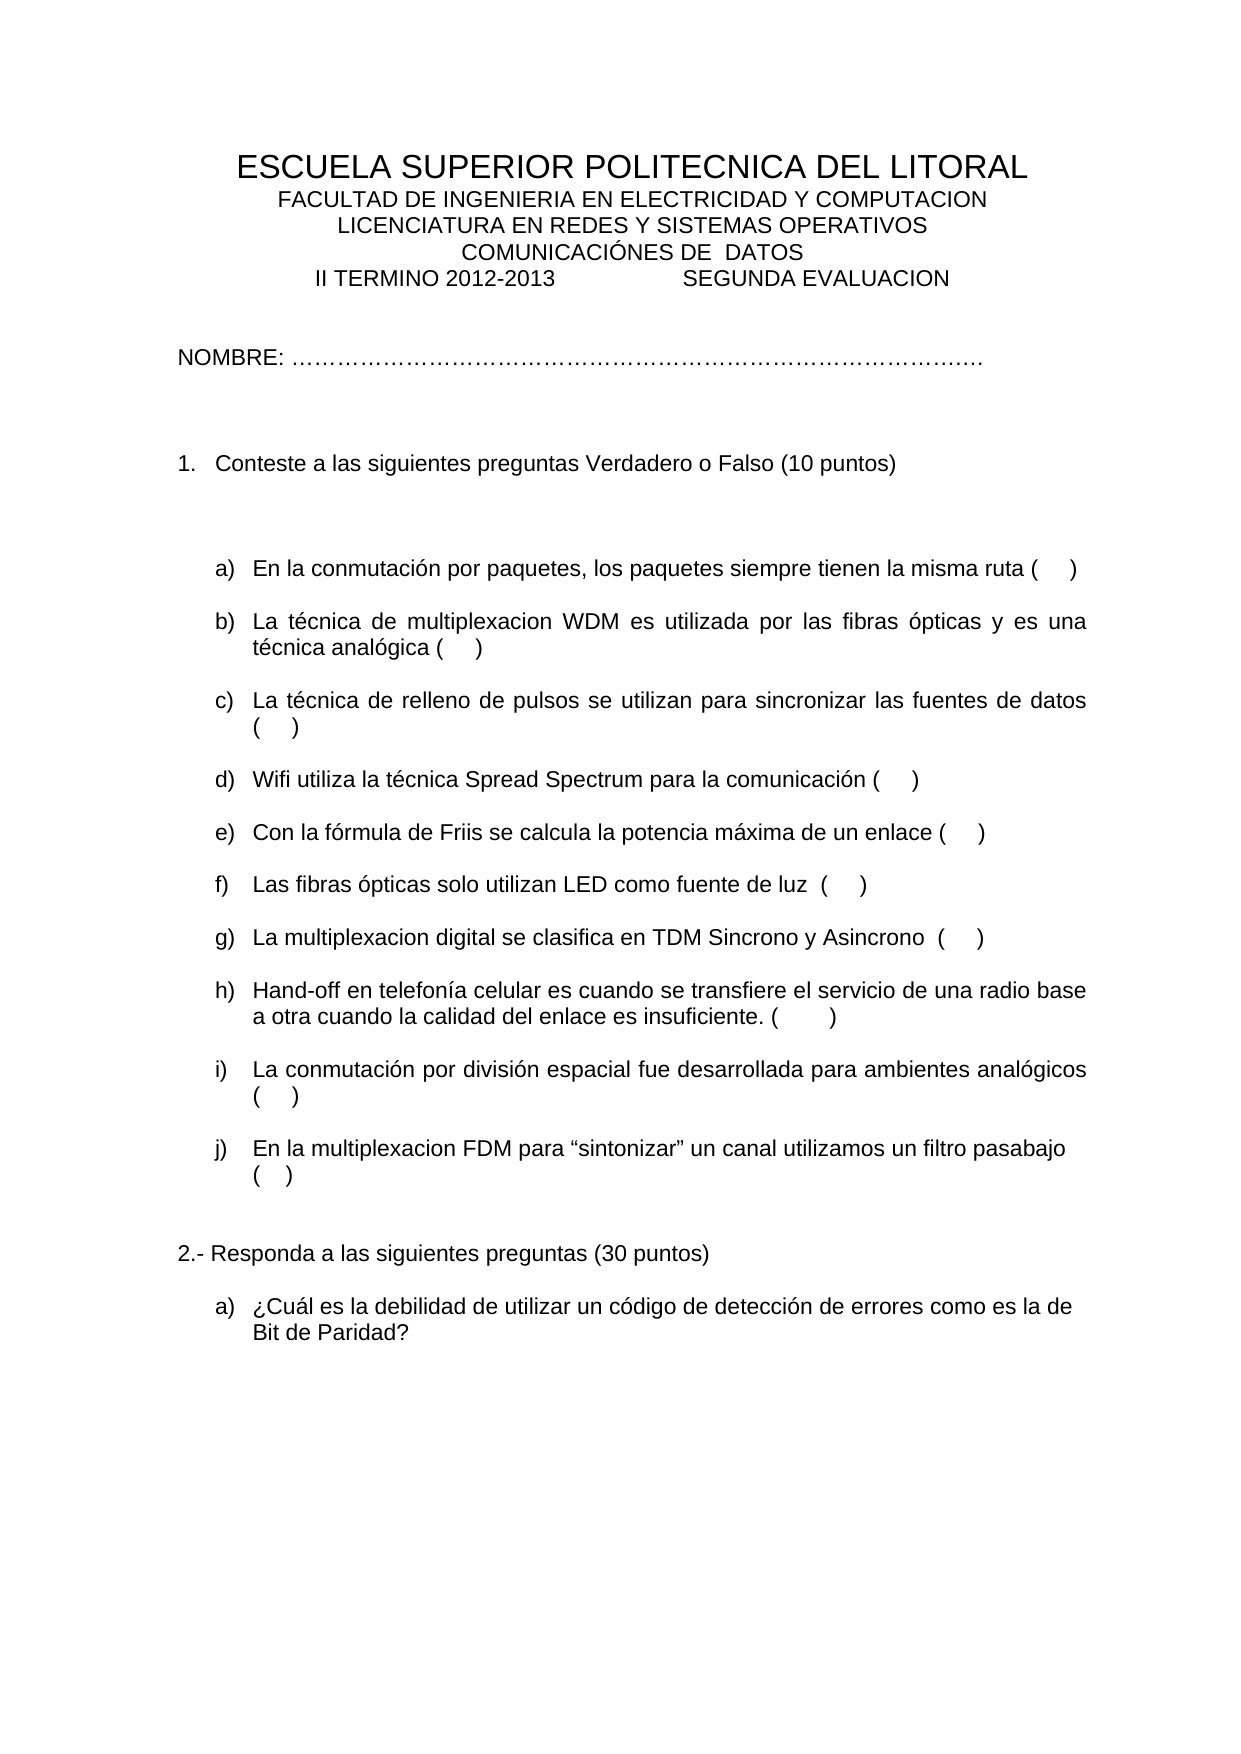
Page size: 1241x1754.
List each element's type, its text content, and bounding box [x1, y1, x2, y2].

list En la conmutación por paquetes, los paquetes siempre tienen la misma ruta ( ) [215, 555, 1087, 581]
list La multiplexacion digital se clasifica en TDM Sincrono y Asincrono ( ) [215, 924, 1087, 950]
text NOMBRE: …………………………………………………………………………….… [177, 344, 1087, 371]
list La técnica de multiplexacion WDM es utilizada por las fibras ópticas y es una técnica analógica ( ) [215, 608, 1087, 660]
list Hand-off en telefonía celular es cuando se transfiere el servicio de una radio base a otra cuando la calidad del enlace es insuficiente. ( ) [215, 977, 1087, 1029]
text II TERMINO 2012-2013 SEGUNDA EVALUACION [177, 265, 1087, 291]
list Con la fórmula de Friis se calcula la potencia máxima de un enlace ( ) [215, 818, 1087, 845]
list ¿Cuál es la debilidad de utilizar un código de detección de errores como es la de Bit de Paridad? [215, 1293, 1087, 1346]
text LICENCIATURA EN REDES Y SISTEMAS OPERATIVOS [177, 212, 1087, 239]
list Las fibras ópticas solo utilizan LED como fuente de luz ( ) [215, 871, 1087, 898]
text 2.- Responda a las siguientes preguntas (30 puntos) [177, 1240, 1087, 1267]
list La conmutación por división espacial fue desarrollada para ambientes analógicos ( ) [215, 1056, 1087, 1108]
text FACULTAD DE INGENIERIA EN ELECTRICIDAD Y COMPUTACION [177, 186, 1087, 212]
text ESCUELA SUPERIOR POLITECNICA DEL LITORAL [177, 148, 1087, 186]
list La técnica de relleno de pulsos se utilizan para sincronizar las fuentes de datos ( ) [215, 687, 1087, 739]
list En la multiplexacion FDM para “sintonizar” un canal utilizamos un filtro pasabajo ( ) [215, 1135, 1087, 1187]
list Wifi utiliza la técnica Spread Spectrum para la comunicación ( ) [215, 766, 1087, 792]
list Conteste a las siguientes preguntas Verdadero o Falso (10 puntos) [177, 449, 1087, 476]
text COMUNICACIÓNES DE DATOS [177, 239, 1087, 265]
